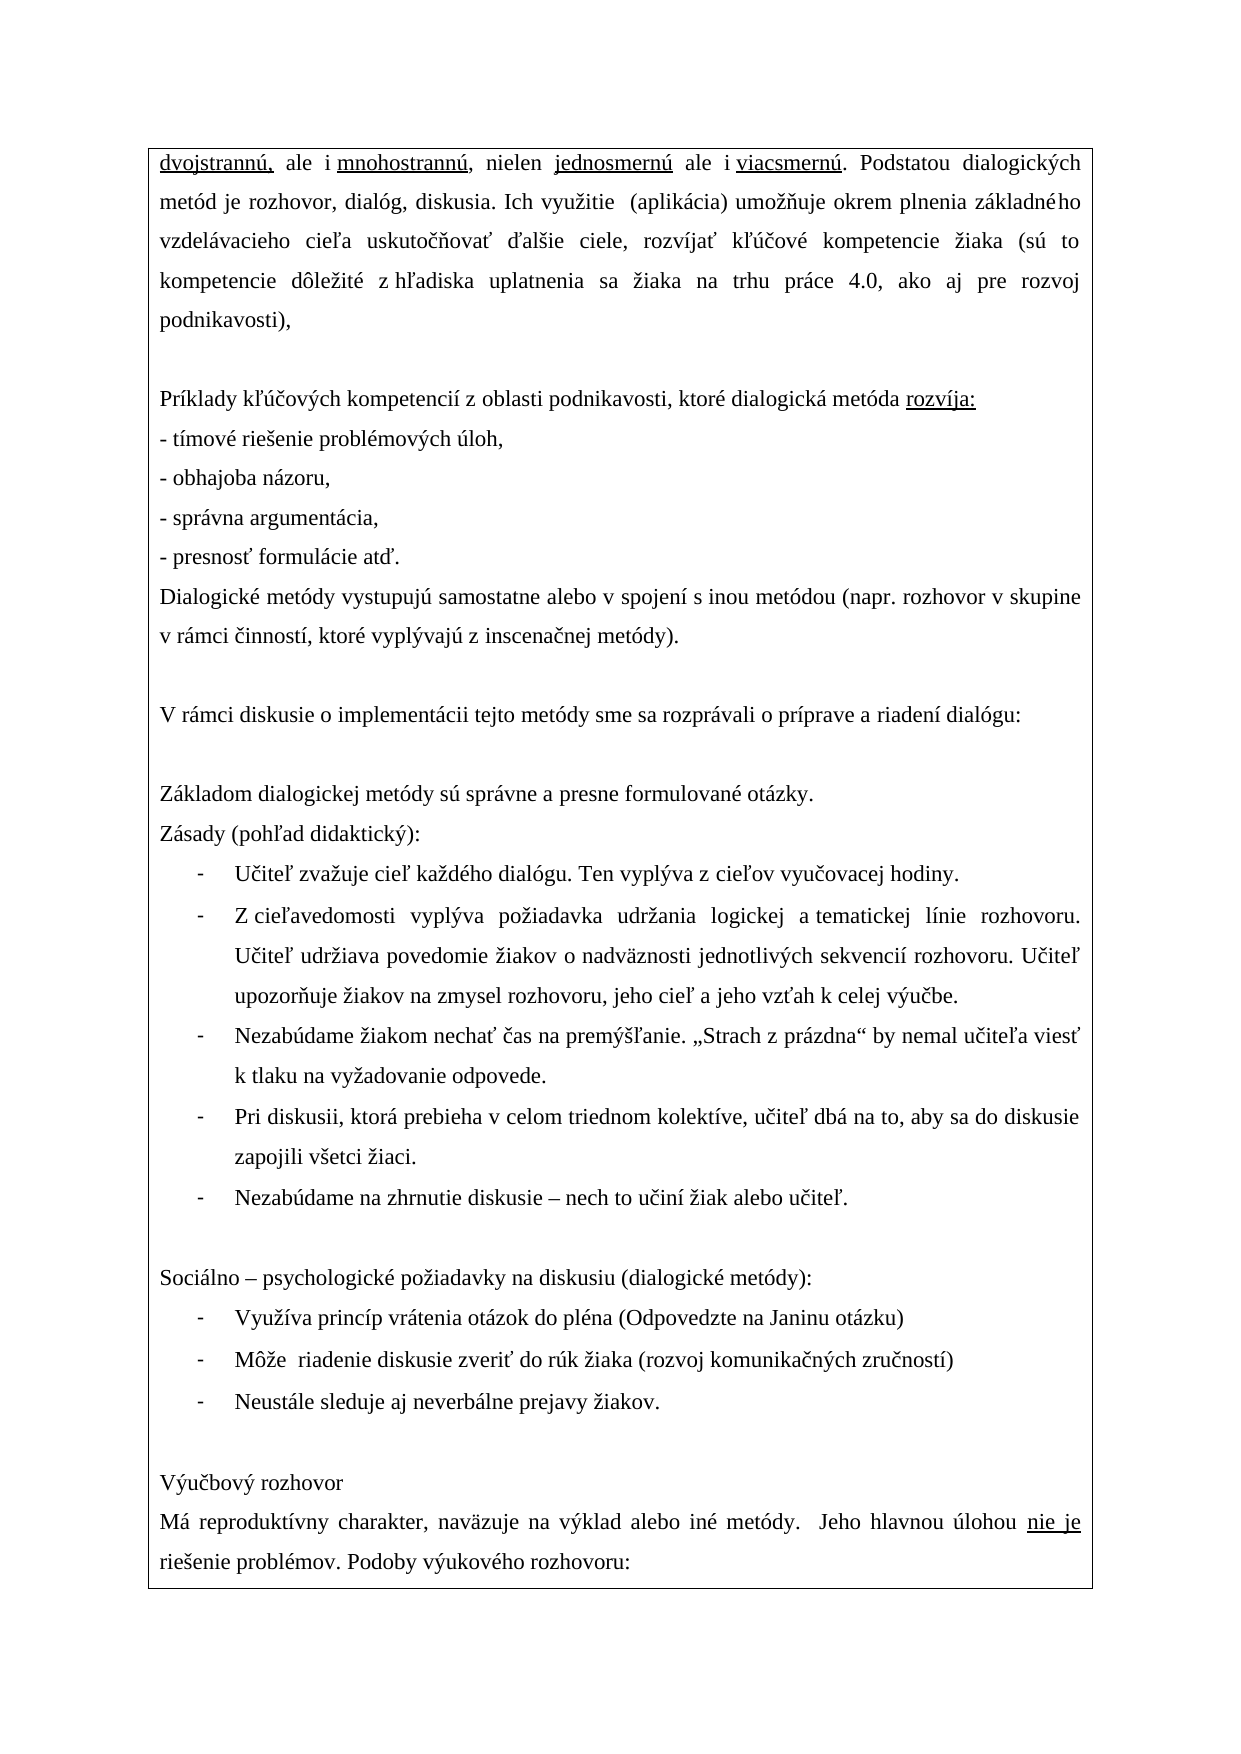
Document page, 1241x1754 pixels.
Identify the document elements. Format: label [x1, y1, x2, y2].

table_header [149, 149, 1092, 1587]
